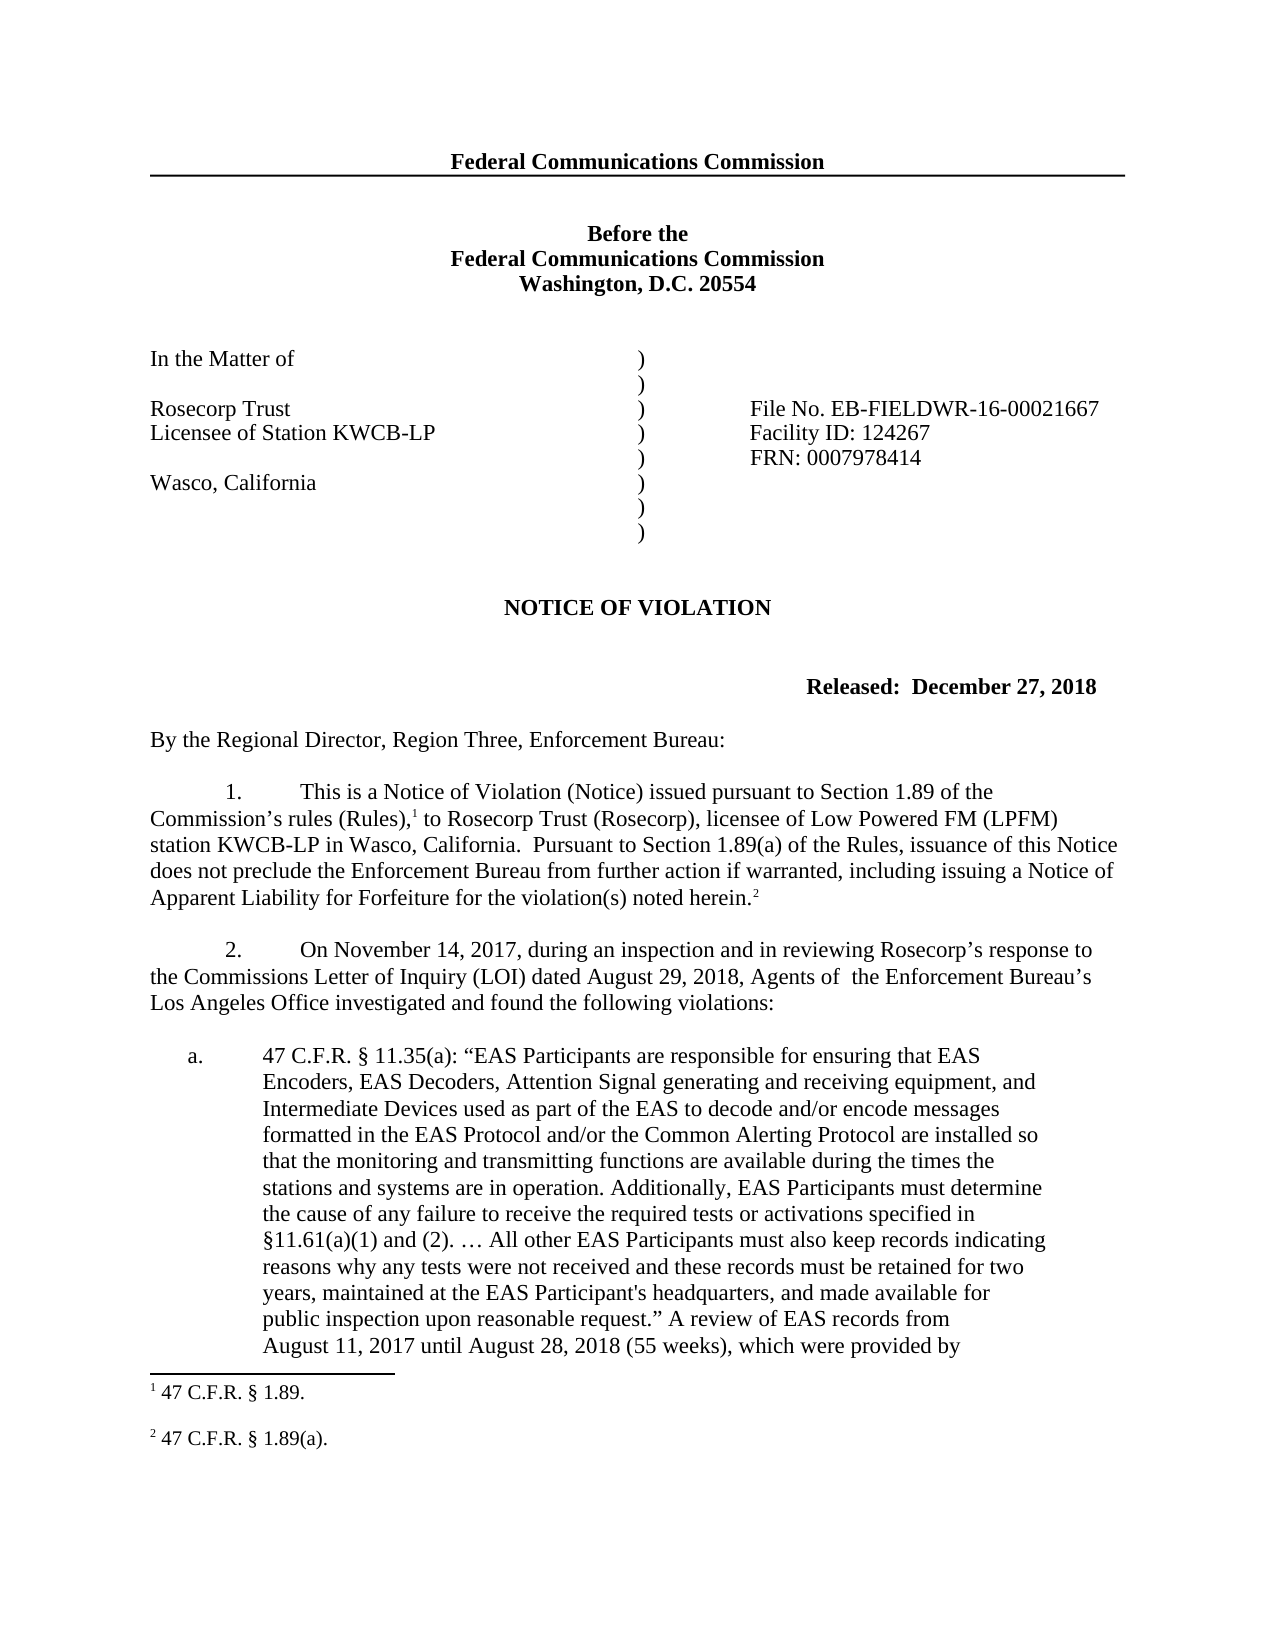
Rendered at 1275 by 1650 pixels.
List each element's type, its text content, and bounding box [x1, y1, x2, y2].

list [187, 1042, 1050, 1358]
text ) [150, 495, 1125, 520]
list This is a Notice of Violation (Notice) issued pursuant to Section 1.89 of the Commission’s rules (Rules), to Rosecorp Trust (Rosecorp), licensee of Low Powered FM (LPFM) station KWCB-LP in Wasco, California. Pursuant to Section 1.89(a) of the Rules, issuance of this Notice does not preclude the Enforcement Bureau from further action if warranted, including issuing a Notice of Apparent Liability for Forfeiture for the violation(s) noted herein. [150, 778, 1125, 910]
list On November 14, 2017, during an inspection and in reviewing Rosecorp’s response to the Commissions Letter of Inquiry (LOI) dated August 29, 2018, Agents of the Enforcement Bureau’s Los Angeles Office investigated and found the following violations: [150, 936, 1125, 1016]
text ) [150, 372, 1125, 396]
text Before the [150, 222, 1125, 247]
text ) [150, 520, 1125, 544]
text Wasco, California ) [150, 470, 1125, 495]
title NOTICE OF VIOLATION [150, 594, 1125, 620]
text Licensee of Station KWCB-LP ) Facility ID: 124267 [150, 421, 1125, 446]
subtitle Federal Communications Commission [150, 247, 1125, 271]
text By the Regional Director, Region Three, Enforcement Bureau: [150, 726, 1125, 752]
text ) FRN: 0007978414 [150, 446, 1125, 470]
text Rosecorp Trust ) File No. EB-FIELDWR-16-00021667 [150, 396, 1125, 421]
text In the Matter of ) [150, 345, 1125, 372]
subtitle Released: December 27, 2018 [150, 673, 1125, 699]
